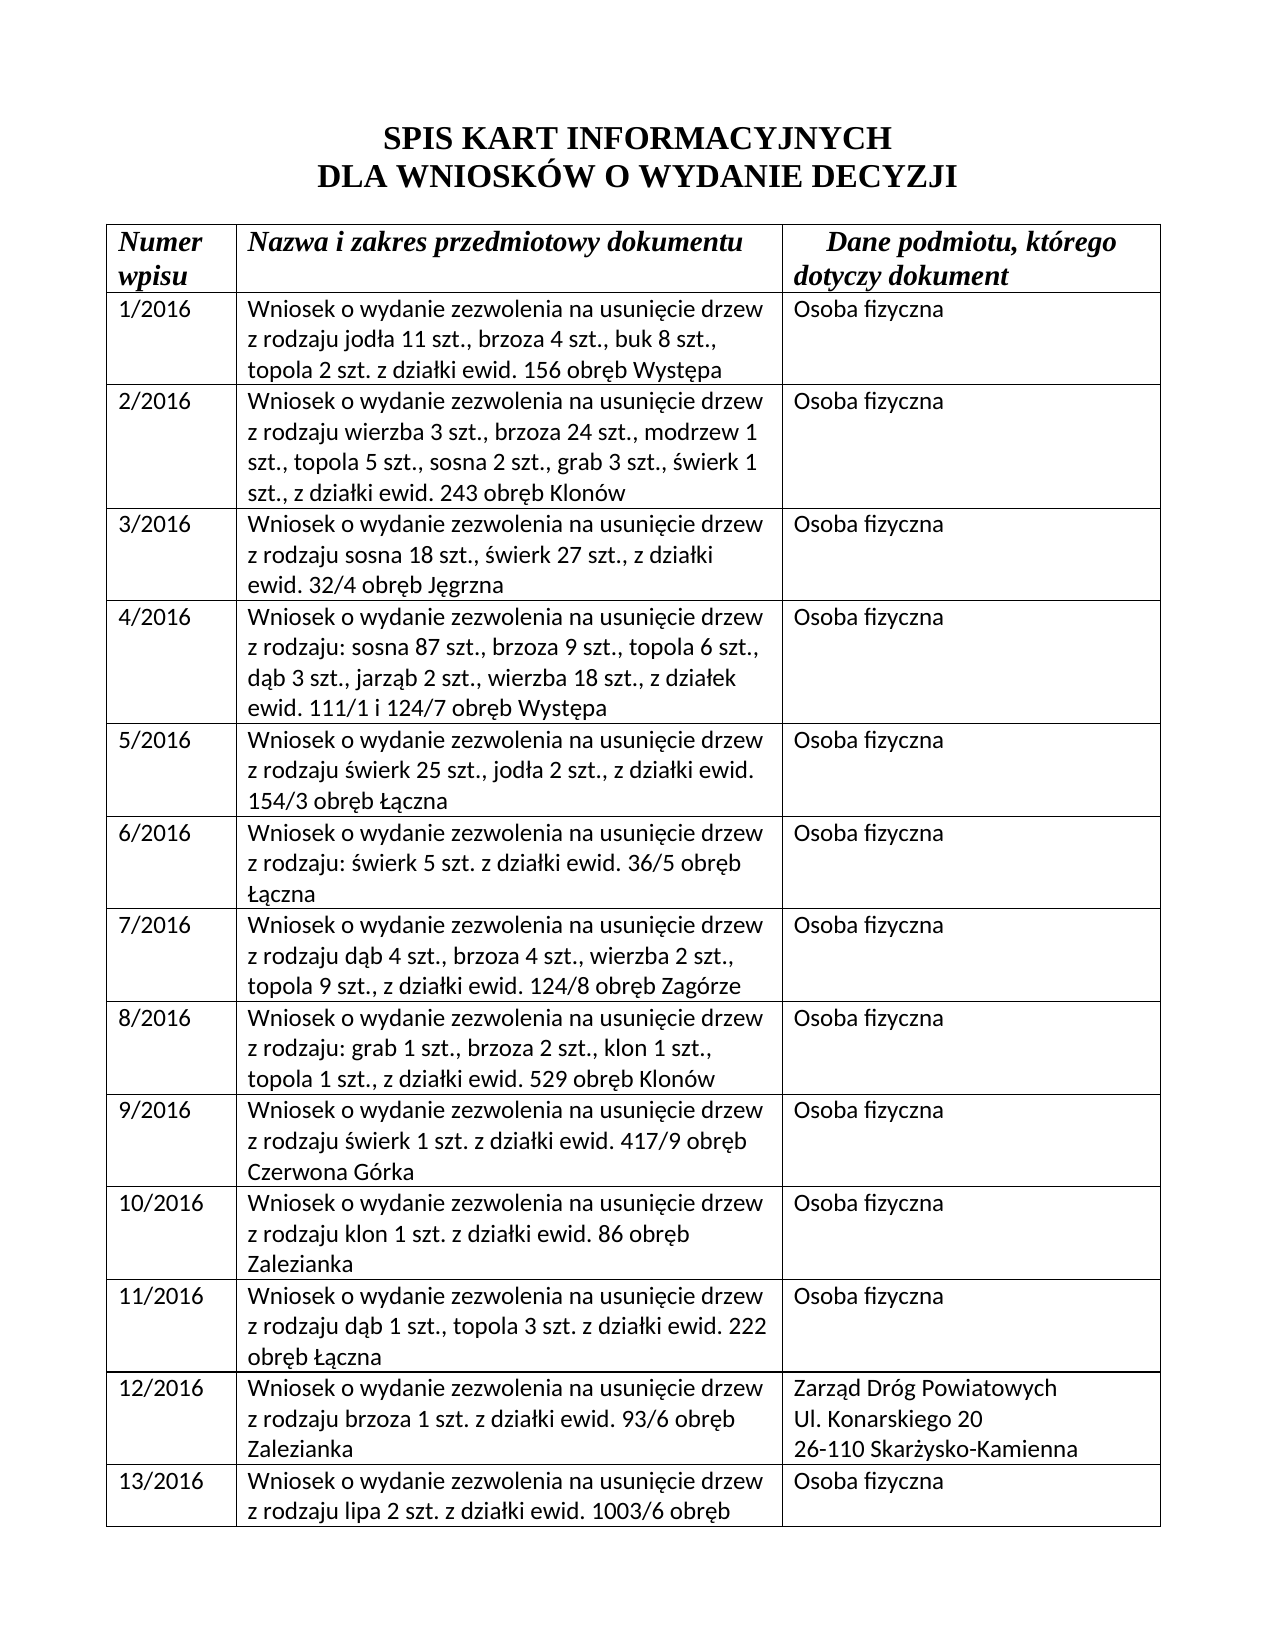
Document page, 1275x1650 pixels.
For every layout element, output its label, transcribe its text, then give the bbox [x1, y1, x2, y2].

table_cell Wniosek o wydanie zezwolenia na usunięcie drzew z rodzaju jodła 11 szt., brzoza 4 szt., buk 8 szt., topola 2 szt. z działki ewid. 156 obręb Występa [237, 293, 782, 384]
table_cell Wniosek o wydanie zezwolenia na usunięcie drzew z rodzaju dąb 1 szt., topola 3 szt. z działki ewid. 222 obręb Łączna [237, 1280, 782, 1371]
table_cell Wniosek o wydanie zezwolenia na usunięcie drzew z rodzaju sosna 18 szt., świerk 27 szt., z działki ewid. 32/4 obręb Jęgrzna [237, 509, 782, 600]
table_cell 2/2016 [107, 385, 236, 507]
table_cell Osoba fizyczna [783, 509, 1160, 600]
table_cell 1/2016 [107, 293, 236, 384]
table_cell Wniosek o wydanie zezwolenia na usunięcie drzew z rodzaju: świerk 5 szt. z działki ewid. 36/5 obręb Łączna [237, 817, 782, 908]
table_cell Zarząd Dróg Powiatowych Ul. Konarskiego 20 26-110 Skarżysko-Kamienna [783, 1373, 1160, 1464]
text DLA WNIOSKÓW O WYDANIE DECYZJI [118, 156, 1157, 195]
table_cell 5/2016 [107, 724, 236, 816]
table_cell Osoba fizyczna [783, 1095, 1160, 1186]
table_header Dane podmiotu, którego dotyczy dokument [783, 225, 1160, 292]
table_cell Osoba fizyczna [783, 293, 1160, 384]
table_cell Wniosek o wydanie zezwolenia na usunięcie drzew z rodzaju klon 1 szt. z działki ewid. 86 obręb Zalezianka [237, 1187, 782, 1279]
table_cell Wniosek o wydanie zezwolenia na usunięcie drzew z rodzaju: sosna 87 szt., brzoza 9 szt., topola 6 szt., dąb 3 szt., jarząb 2 szt., wierzba 18 szt., z działek ewid. 111/1 i 124/7 obręb Występa [237, 601, 782, 723]
table_cell Osoba fizyczna [783, 724, 1160, 816]
table_cell 12/2016 [107, 1373, 236, 1464]
table_cell Osoba fizyczna [783, 909, 1160, 1001]
table_header Nazwa i zakres przedmiotowy dokumentu [237, 225, 782, 292]
table_cell 6/2016 [107, 817, 236, 908]
table_cell Osoba fizyczna [783, 385, 1160, 507]
table_cell Wniosek o wydanie zezwolenia na usunięcie drzew z rodzaju wierzba 3 szt., brzoza 24 szt., modrzew 1 szt., topola 5 szt., sosna 2 szt., grab 3 szt., świerk 1 szt., z działki ewid. 243 obręb Klonów [237, 385, 782, 507]
table_header Numer wpisu [107, 225, 236, 292]
table_cell Wniosek o wydanie zezwolenia na usunięcie drzew z rodzaju świerk 1 szt. z działki ewid. 417/9 obręb Czerwona Górka [237, 1095, 782, 1186]
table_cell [237, 1465, 782, 1526]
table_cell 9/2016 [107, 1095, 236, 1186]
table_cell 11/2016 [107, 1280, 236, 1371]
table_cell Wniosek o wydanie zezwolenia na usunięcie drzew z rodzaju dąb 4 szt., brzoza 4 szt., wierzba 2 szt., topola 9 szt., z działki ewid. 124/8 obręb Zagórze [237, 909, 782, 1001]
table_cell Wniosek o wydanie zezwolenia na usunięcie drzew z rodzaju: grab 1 szt., brzoza 2 szt., klon 1 szt., topola 1 szt., z działki ewid. 529 obręb Klonów [237, 1002, 782, 1093]
table_cell Osoba fizyczna [783, 1002, 1160, 1093]
table_cell 7/2016 [107, 909, 236, 1001]
table_cell Wniosek o wydanie zezwolenia na usunięcie drzew z rodzaju brzoza 1 szt. z działki ewid. 93/6 obręb Zalezianka [237, 1373, 782, 1464]
table_cell 8/2016 [107, 1002, 236, 1093]
table_cell 10/2016 [107, 1187, 236, 1279]
table_cell Osoba fizyczna [783, 1187, 1160, 1279]
table_cell 3/2016 [107, 509, 236, 600]
table_cell Osoba fizyczna [783, 1465, 1160, 1526]
table_cell Osoba fizyczna [783, 601, 1160, 723]
table_cell Osoba fizyczna [783, 1280, 1160, 1371]
table_cell Osoba fizyczna [783, 817, 1160, 908]
table_cell Wniosek o wydanie zezwolenia na usunięcie drzew z rodzaju świerk 25 szt., jodła 2 szt., z działki ewid. 154/3 obręb Łączna [237, 724, 782, 816]
text SPIS KART INFORMACYJNYCH [118, 118, 1157, 156]
table_cell 13/2016 [107, 1465, 236, 1526]
table_cell 4/2016 [107, 601, 236, 723]
